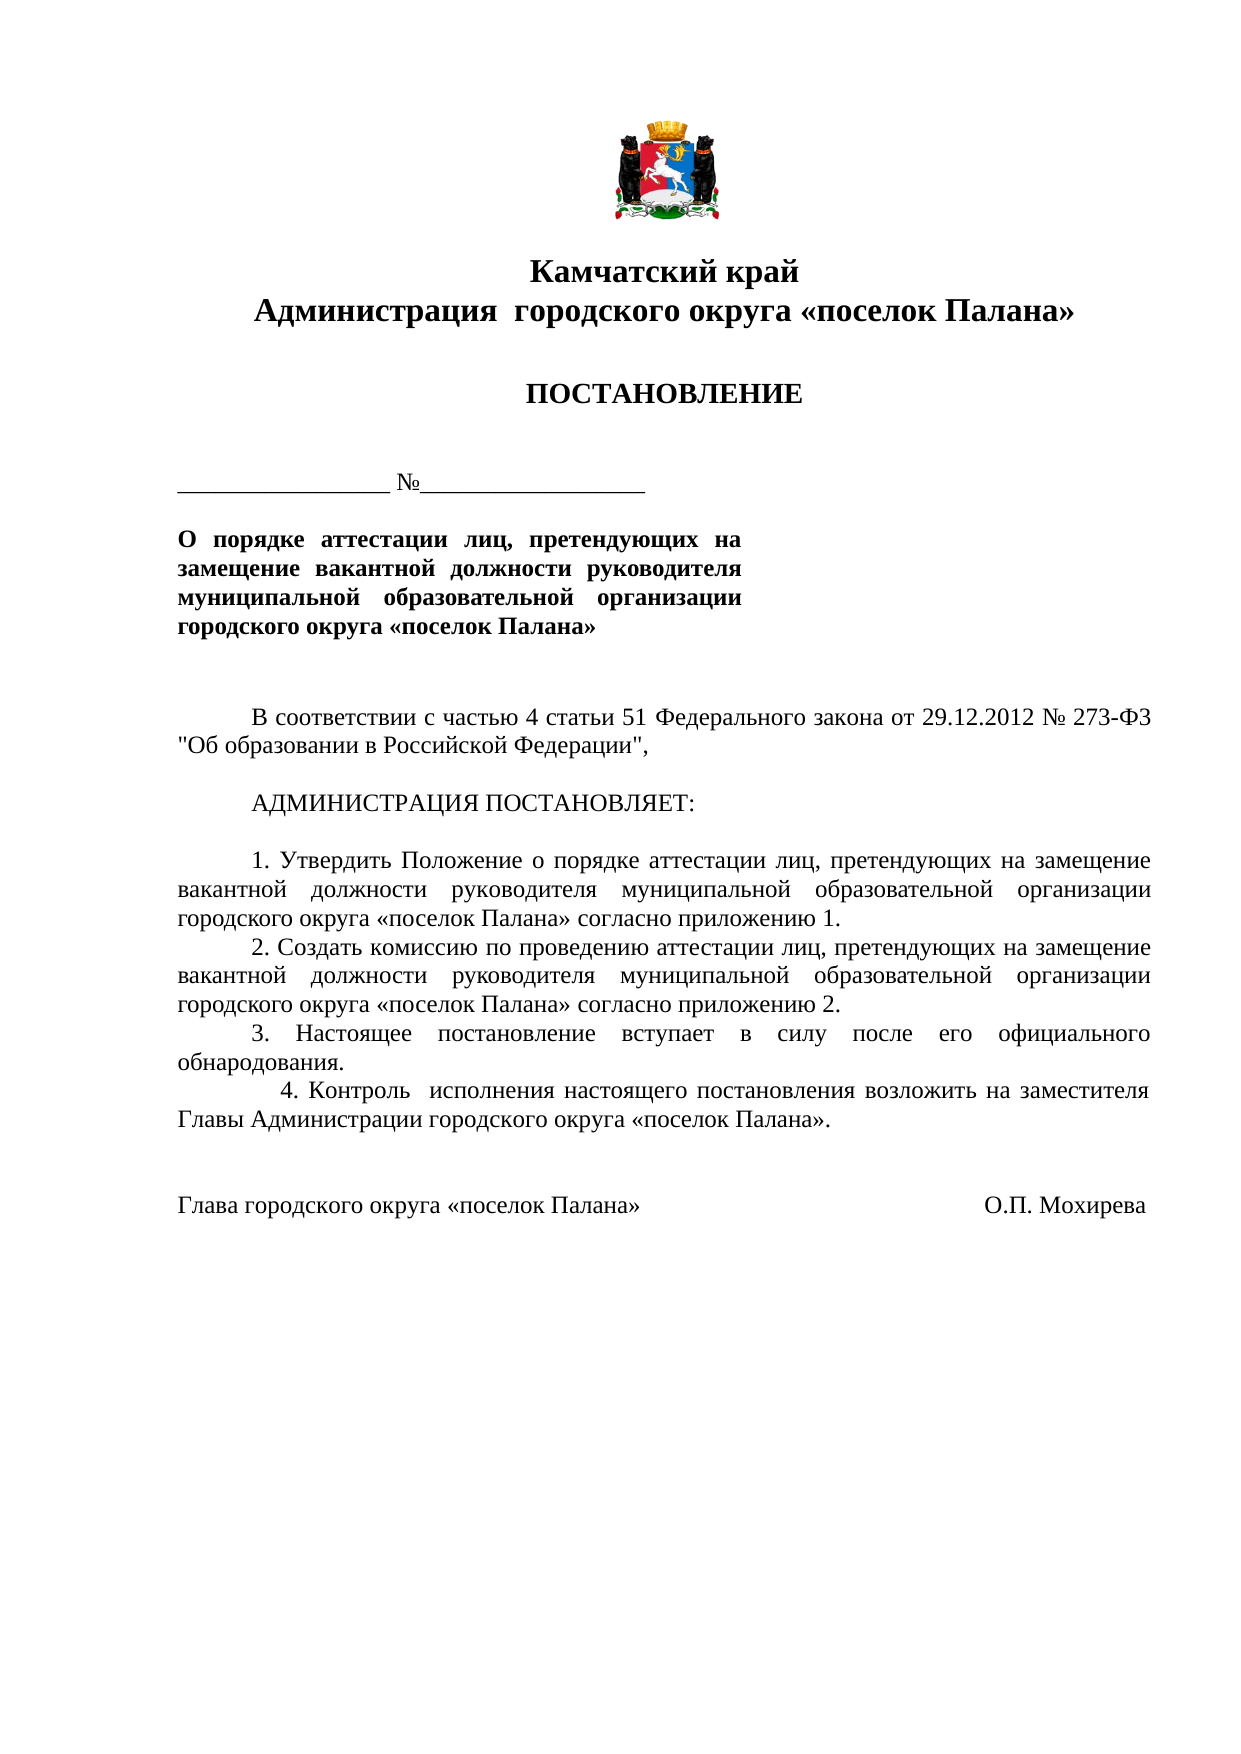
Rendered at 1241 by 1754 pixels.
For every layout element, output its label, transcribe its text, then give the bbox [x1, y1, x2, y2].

text В соответствии с частью 4 статьи 51 Федерального закона от 29.12.2012 № 273-Ф3 "Об образовании в Российской Федерации", [177, 702, 1152, 759]
text 1. Утвердить Положение о порядке аттестации лиц, претендующих на замещение вакантной должности руководителя муниципальной образовательной организации городского округа «поселок Палана» согласно приложению 1. [177, 845, 1152, 932]
text 4. Контроль исполнения настоящего постановления возложить на заместителя Главы Администрации городского округа «поселок Палана». [177, 1075, 1152, 1133]
picture [612, 120, 723, 226]
text 3. Настоящее постановление вступает в силу после его официального обнародования. [177, 1018, 1152, 1075]
text Камчатский край [177, 251, 1152, 290]
text Глава городского округа «поселок Палана» О.П. Мохирева [177, 1190, 1149, 1219]
text ПОСТАНОВЛЕНИЕ [177, 376, 1152, 409]
text _________________ №__________________ [177, 467, 1152, 496]
text 2. Создать комиссию по проведению аттестации лиц, претендующих на замещение вакантной должности руководителя муниципальной образовательной организации городского округа «поселок Палана» согласно приложению 2. [177, 932, 1152, 1018]
table_header О порядке аттестации лиц, претендующих на замещение вакантной должности руководителя муниципальной образовательной организации городского округа «поселок Палана» [166, 525, 753, 702]
text АДМИНИСТРАЦИЯ ПОСТАНОВЛЯЕТ: [177, 788, 1152, 817]
text Администрация городского округа «поселок Палана» [177, 290, 1152, 328]
